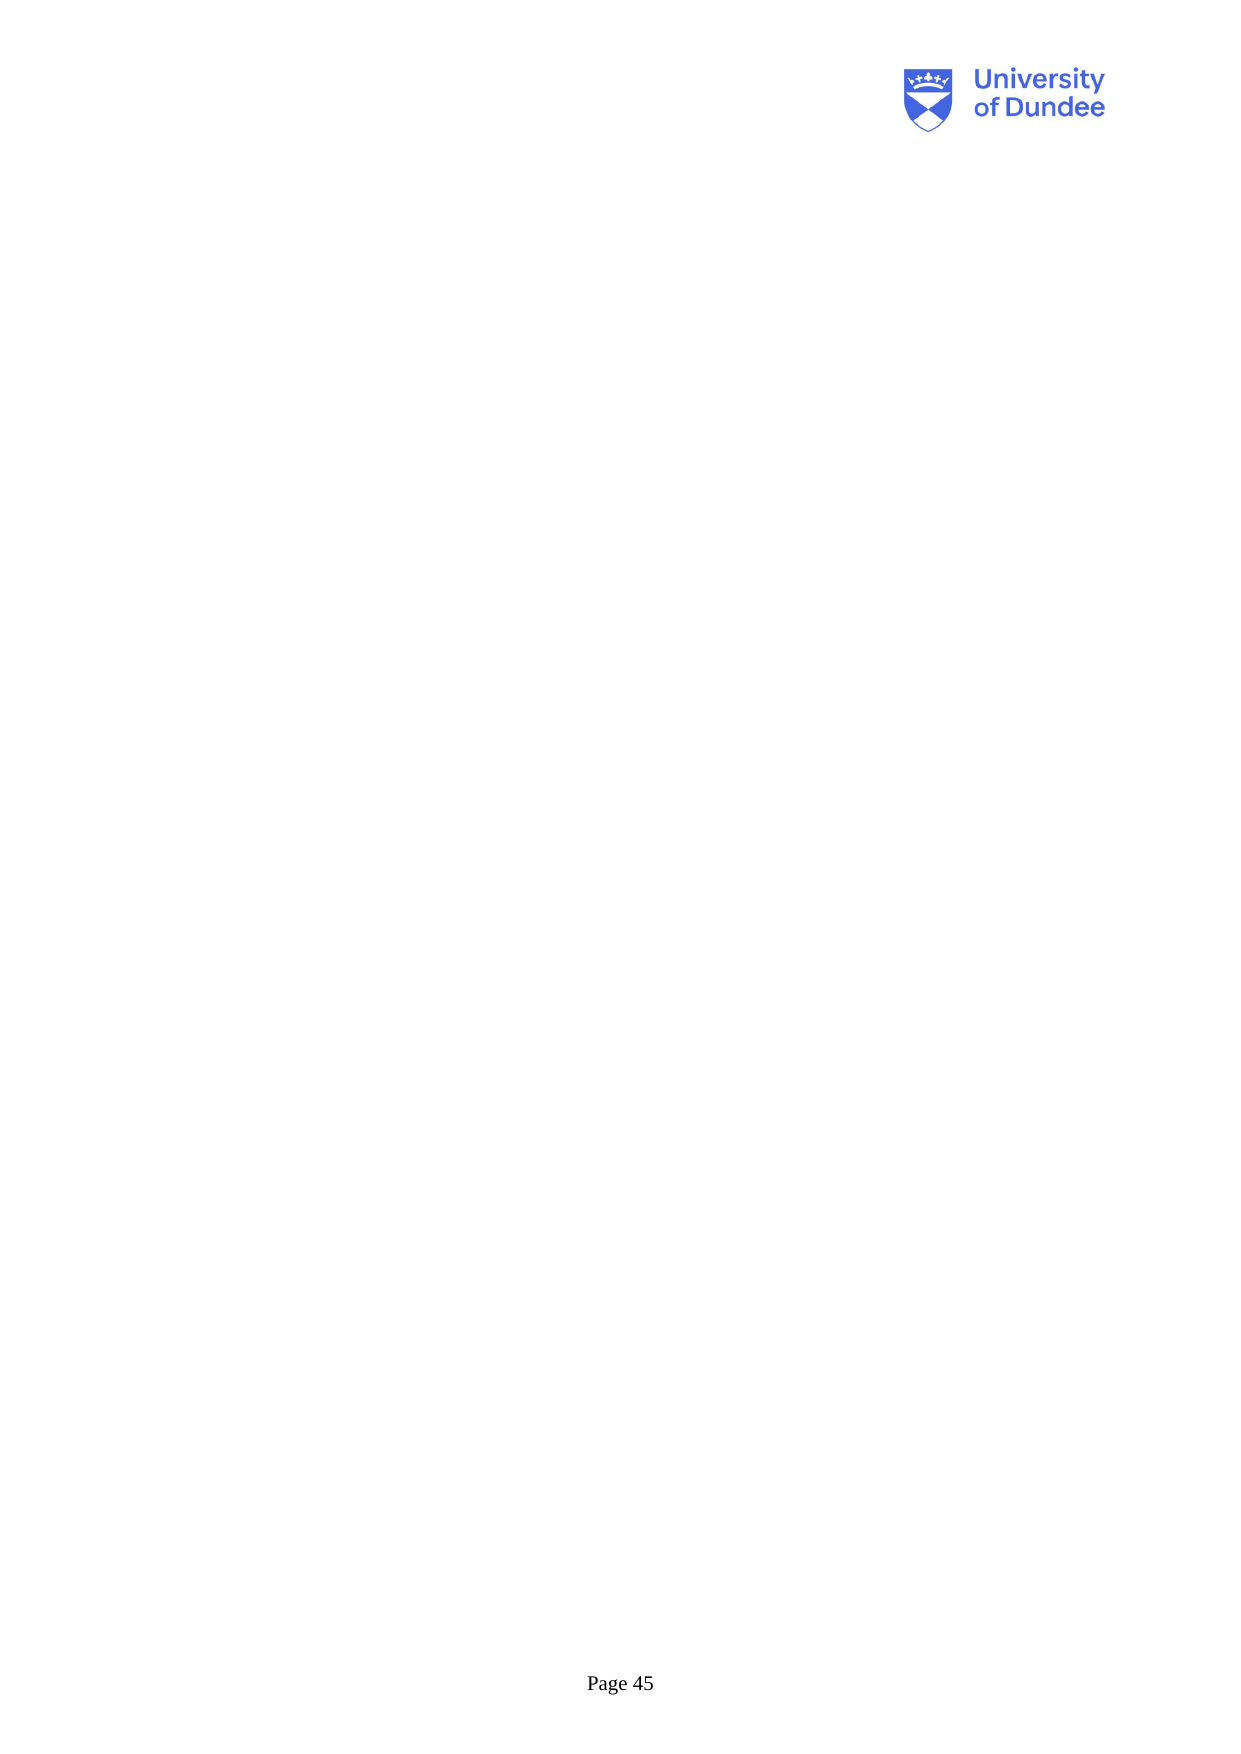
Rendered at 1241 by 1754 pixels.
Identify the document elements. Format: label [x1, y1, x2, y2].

picture [880, 59, 1129, 137]
